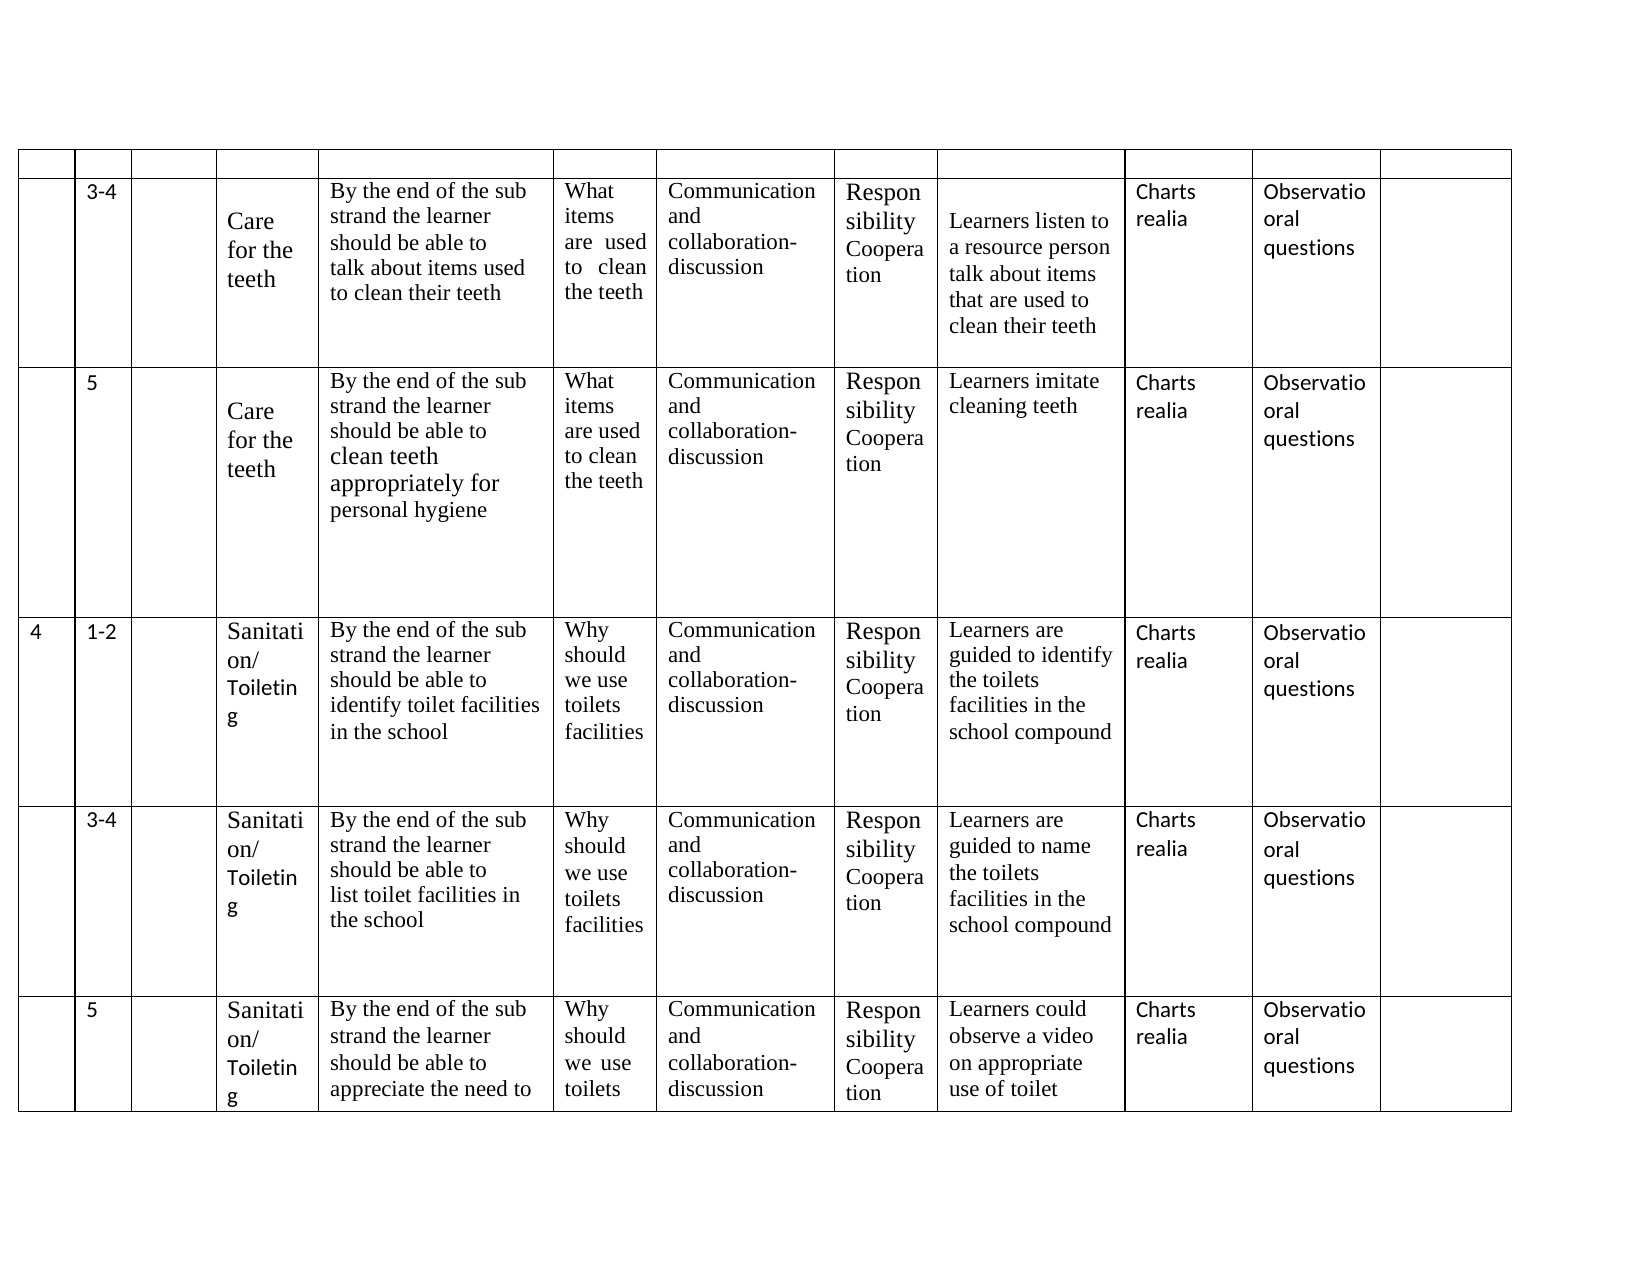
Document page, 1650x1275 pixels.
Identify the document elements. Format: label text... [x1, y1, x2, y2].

table_cell Sanitati on/ Toiletin g [217, 997, 318, 1111]
table_cell 3-4 [76, 179, 131, 367]
table_cell Learners could observe a video on appropriate use of toilet [938, 997, 1124, 1111]
table_cell Charts realia [1126, 807, 1252, 996]
table_header [1126, 150, 1252, 178]
table_cell 5 [76, 997, 131, 1111]
table_cell Communication and collaboration- discussion [657, 368, 834, 617]
table_cell Sanitati on/ Toiletin g [217, 618, 318, 806]
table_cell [657, 997, 834, 1111]
table_header [76, 150, 131, 178]
table_header [835, 150, 937, 178]
table_cell 3-4 [76, 807, 131, 996]
table_cell By the end of the sub strand the learner should be able to talk about items used to clean their teeth [319, 179, 553, 367]
table_cell By the end of the sub strand the learner should be able to identify toilet facilities in the school [319, 618, 553, 806]
table_cell Respon sibility Coopera tion [835, 807, 937, 996]
table_cell Why should we use toilets facilities [554, 618, 656, 806]
table_header [319, 150, 553, 178]
table_header [554, 150, 656, 178]
table_header [217, 150, 318, 178]
table_cell [19, 179, 74, 367]
table_cell Observatio oral questions [1253, 807, 1380, 996]
table_cell Learners imitate cleaning teeth [938, 368, 1124, 617]
table_header [1253, 150, 1380, 178]
table_cell Charts realia [1126, 368, 1252, 617]
table_cell What items are used to clean the teeth [554, 368, 656, 617]
table_cell Observatio oral questions [1253, 618, 1380, 806]
table_cell [1381, 618, 1511, 806]
table_cell Care for the teeth [217, 368, 318, 617]
table_cell [19, 368, 74, 617]
table_cell [19, 997, 74, 1111]
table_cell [835, 179, 937, 367]
table_cell [132, 368, 216, 617]
table_cell 1-2 [76, 618, 131, 806]
table_cell Care for the teeth [217, 179, 318, 367]
table_cell Sanitati on/ Toiletin g [217, 807, 318, 996]
table_cell By the end of the sub strand the learner should be able to clean teeth appropriately for personal hygiene [319, 368, 553, 617]
table_cell Learners are guided to identify the toilets facilities in the school compound [938, 618, 1124, 806]
table_cell Learners are guided to name the toilets facilities in the school compound [938, 807, 1124, 996]
table_cell [132, 997, 216, 1111]
table_cell Communication and collaboration- discussion [657, 807, 834, 996]
table_cell Charts realia [1126, 618, 1252, 806]
table_cell By the end of the sub strand the learner should be able to list toilet facilities in the school [319, 807, 553, 996]
table_cell [1381, 368, 1511, 617]
table_cell [1381, 997, 1511, 1111]
table_cell Communication and collaboration- discussion [657, 618, 834, 806]
table_cell Respon sibility Coopera tion [835, 618, 937, 806]
table_header [19, 150, 74, 178]
table_cell [132, 618, 216, 806]
table_cell [1381, 179, 1511, 367]
table_cell Why should we use toilets [554, 997, 656, 1111]
table_cell [132, 179, 216, 367]
table_cell [1381, 807, 1511, 996]
table_cell By the end of the sub strand the learner should be able to appreciate the need to [319, 997, 553, 1111]
table_cell Why should we use toilets facilities [554, 807, 656, 996]
table_cell 5 [76, 368, 131, 617]
table_cell 4 [19, 618, 74, 806]
table_cell Observatio oral questions [1253, 997, 1380, 1111]
table_header [938, 150, 1124, 178]
table_cell Respon sibility Coopera tion [835, 997, 937, 1111]
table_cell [1253, 179, 1380, 367]
table_header [657, 150, 834, 178]
table_cell Charts realia [1126, 997, 1252, 1111]
table_cell Charts realia [1126, 179, 1252, 367]
table_cell Observatio oral questions [1253, 368, 1380, 617]
table_cell [19, 807, 74, 996]
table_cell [657, 179, 834, 367]
table_header [1381, 150, 1511, 178]
table_cell Learners listen to a resource person talk about items that are used to clean their teeth [938, 179, 1124, 367]
table_cell [132, 807, 216, 996]
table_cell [554, 179, 656, 367]
table_cell Respon sibility Coopera tion [835, 368, 937, 617]
table_header [132, 150, 216, 178]
